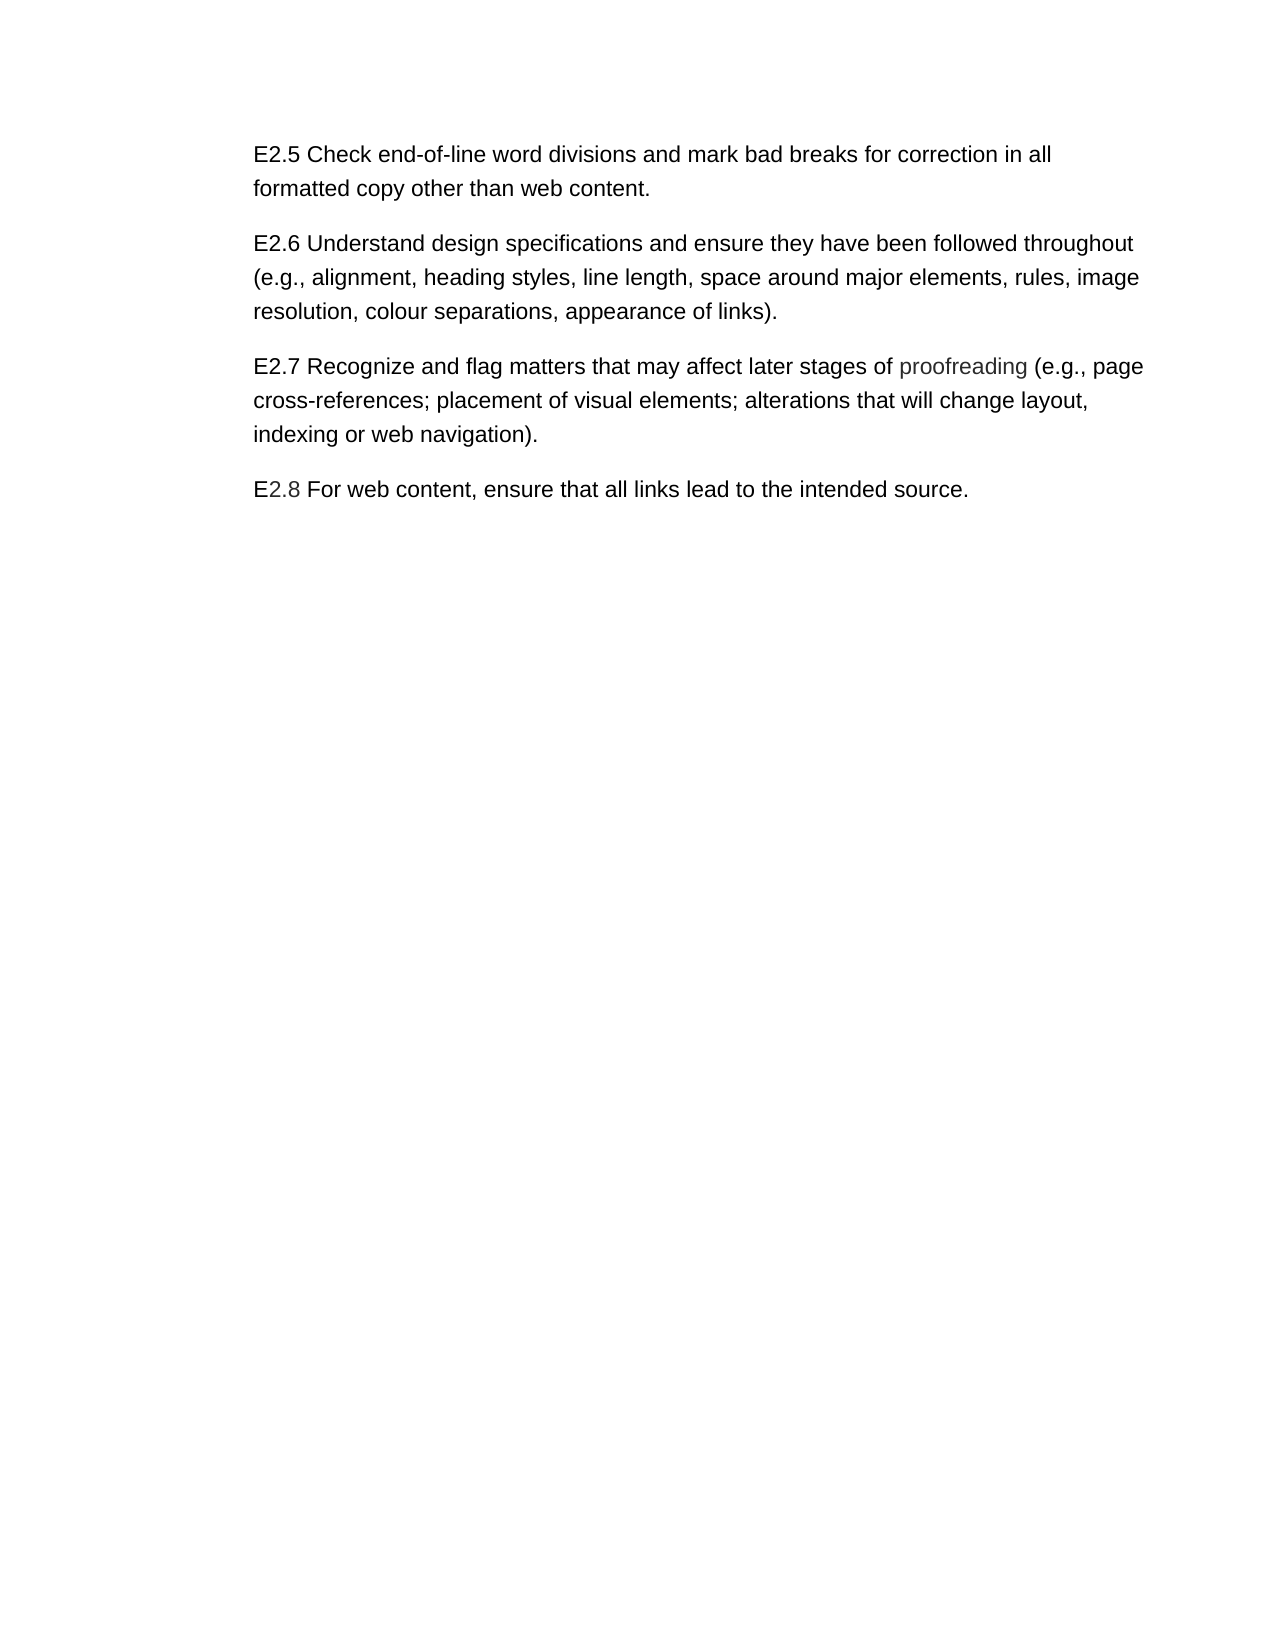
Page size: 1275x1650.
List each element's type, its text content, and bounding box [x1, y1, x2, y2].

text E2.8 For web content, ensure that all links lead to the intended source. [253, 476, 1150, 503]
text E2.5 Check end-of-line word divisions and mark bad breaks for correction in all formatted copy other than web content. [253, 141, 1150, 201]
text E2.6 Understand design specifications and ensure they have been followed throughout (e.g., alignment, heading styles, line length, space around major elements, rules, image resolution, colour separations, appearance of links). [253, 230, 1150, 324]
text E2.7 Recognize and flag matters that may affect later stages of proofreading (e.g., page cross-references; placement of visual elements; alterations that will change layout, indexing or web navigation). [253, 353, 1150, 448]
